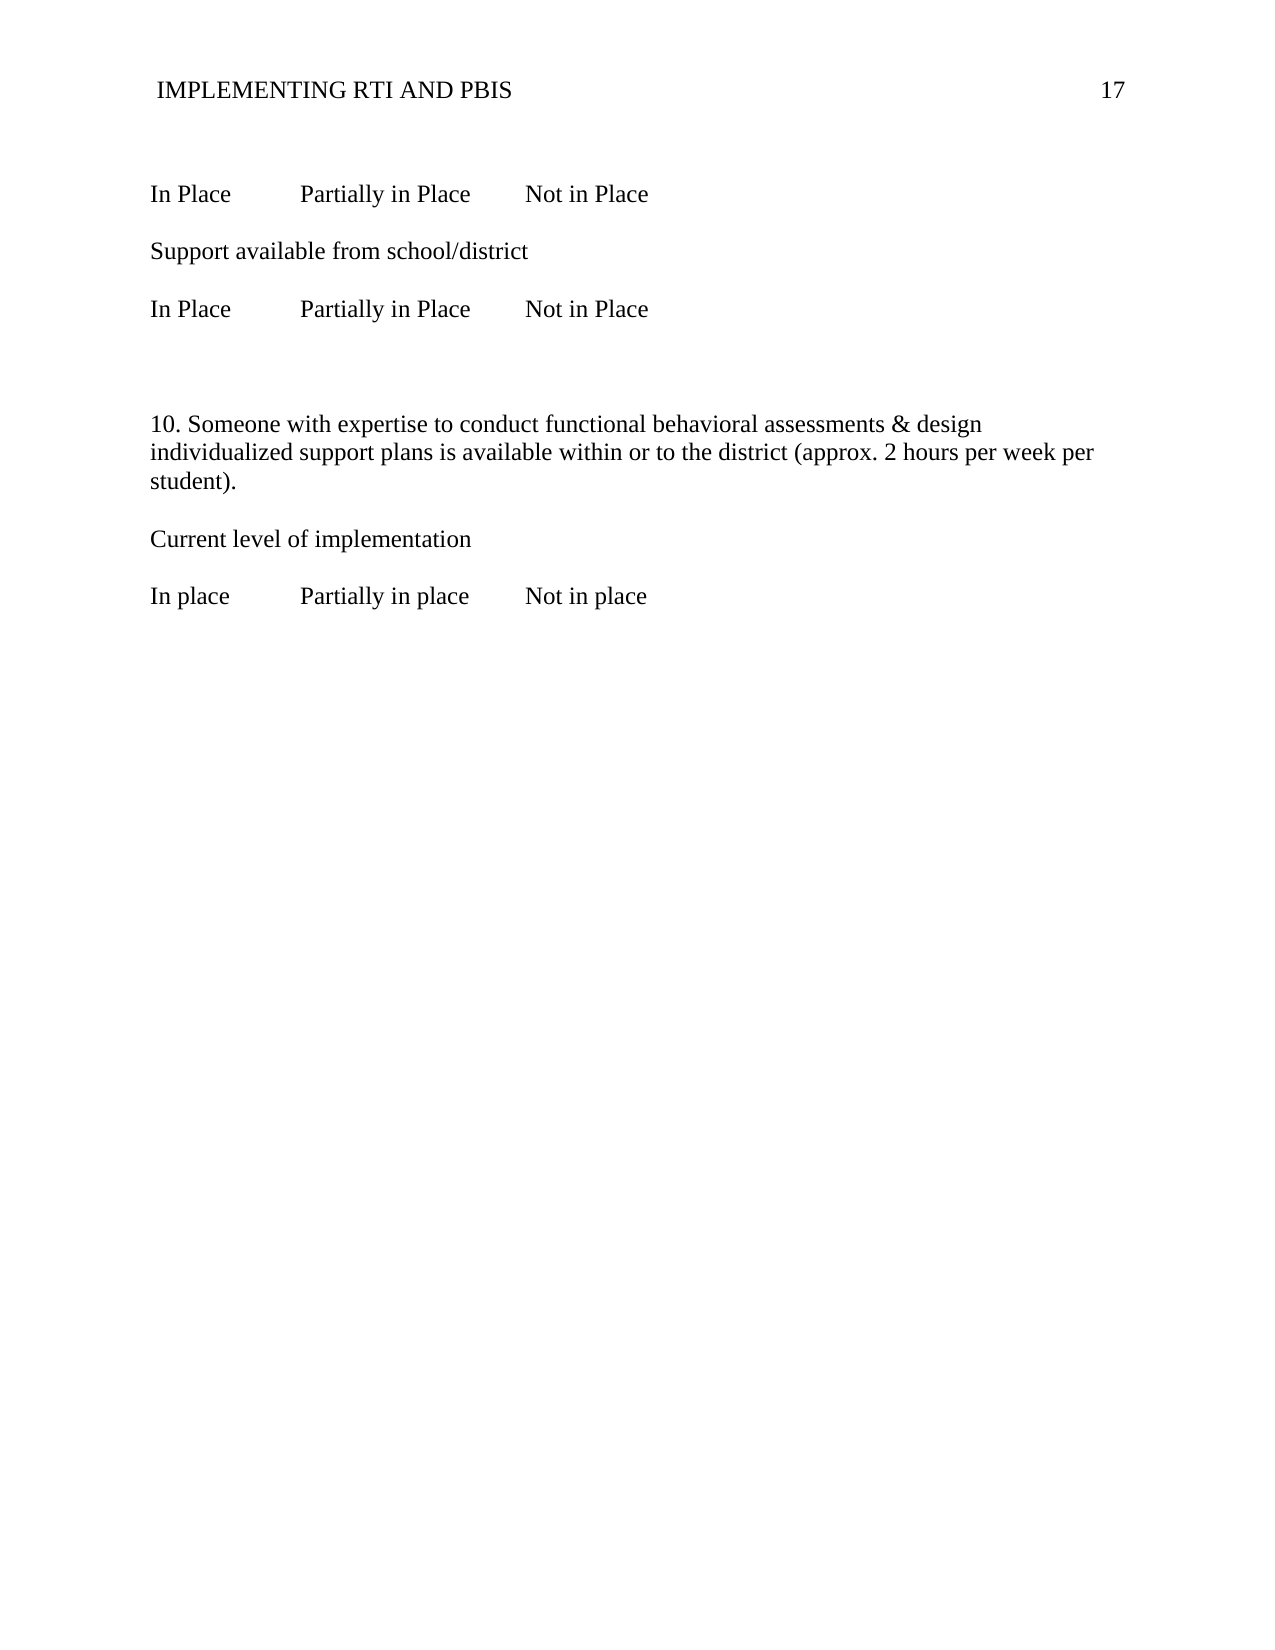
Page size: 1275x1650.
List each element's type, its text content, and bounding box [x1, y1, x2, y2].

text In Place Partially in Place Not in Place [150, 179, 1125, 207]
text Support available from school/district [150, 236, 1125, 265]
text In Place Partially in Place Not in Place [150, 294, 1125, 322]
text 10. Someone with expertise to conduct functional behavioral assessments & design individualized support plans is available within or to the district (approx. 2 hours per week per student). [150, 409, 1125, 495]
text In place Partially in place Not in place [150, 581, 1125, 610]
text Current level of implementation [150, 524, 1125, 552]
